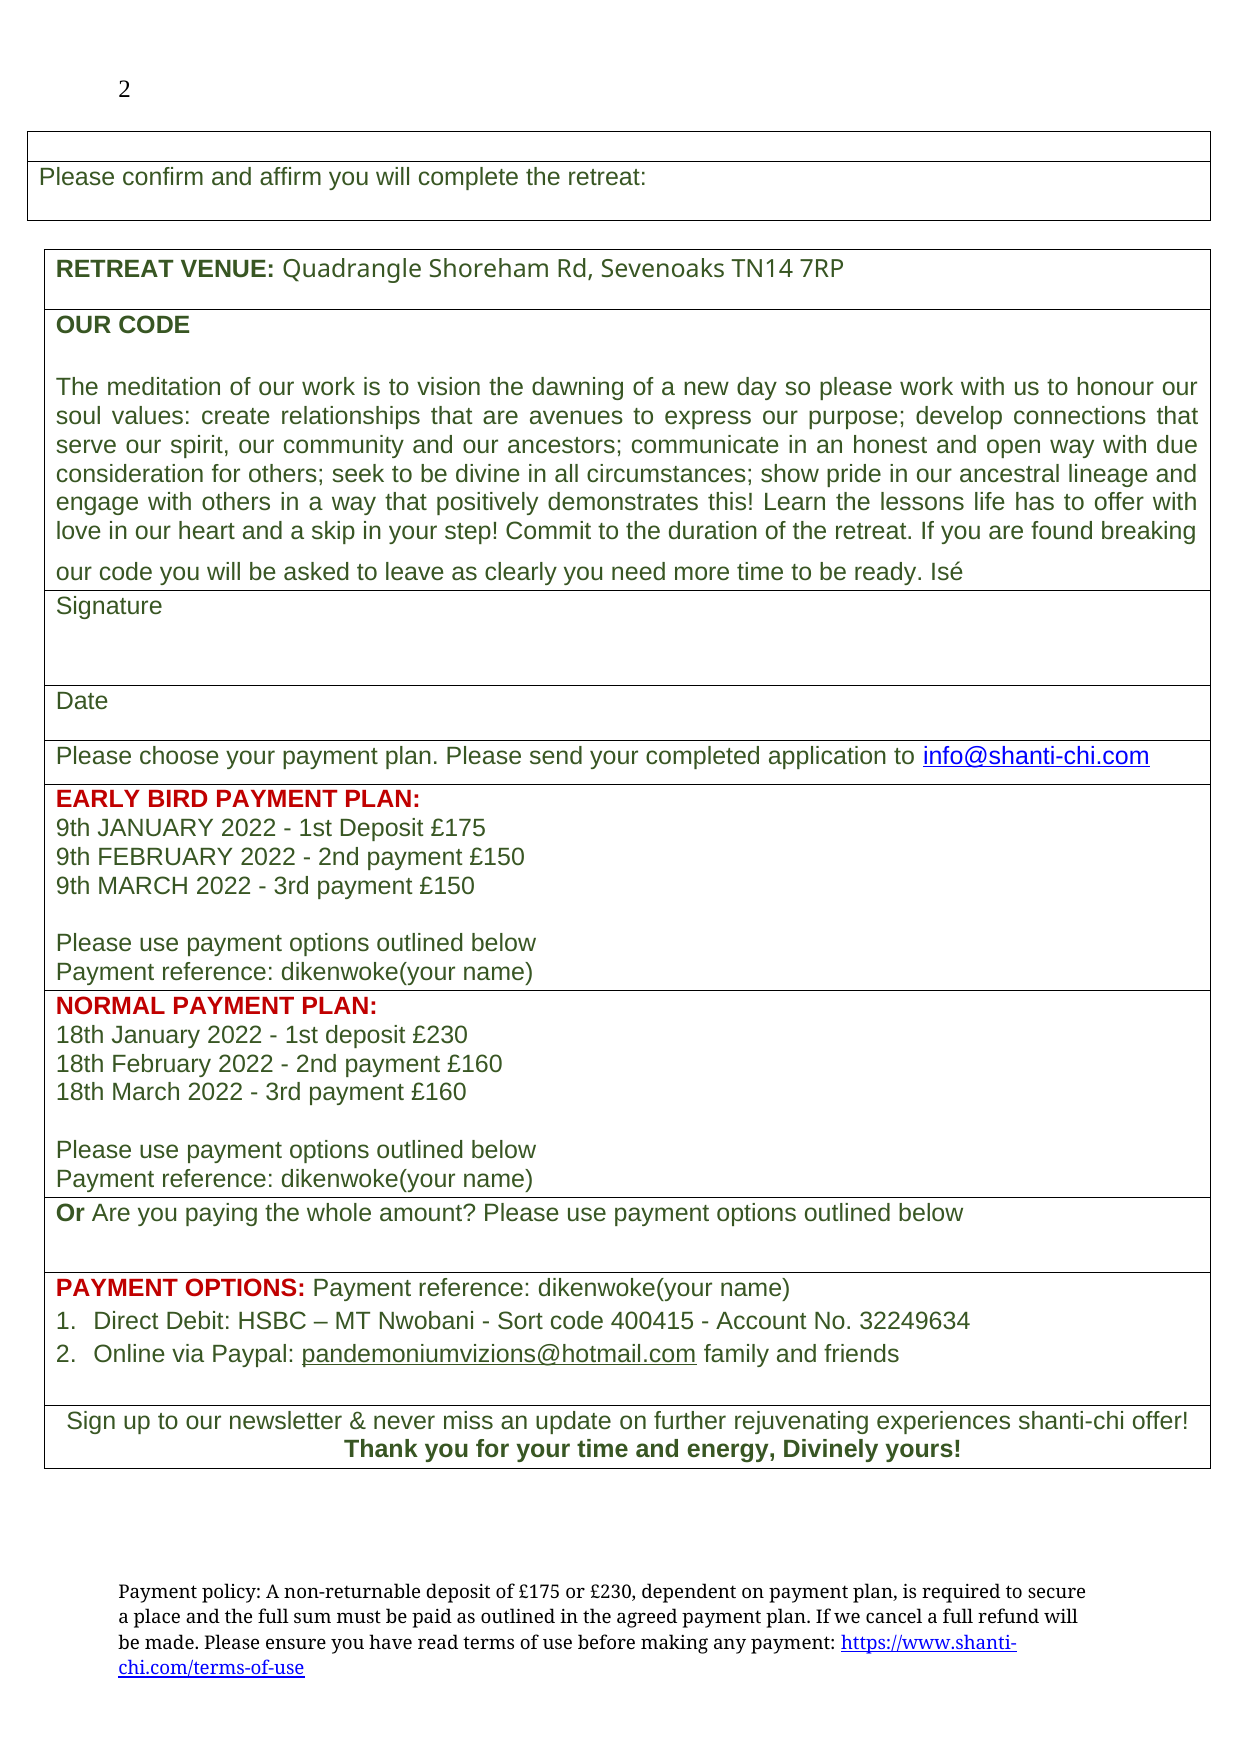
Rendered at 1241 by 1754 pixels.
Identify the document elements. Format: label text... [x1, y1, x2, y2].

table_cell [28, 132, 1210, 161]
table_cell Or Are you paying the whole amount? Please use payment options outlined below [45, 1198, 1210, 1272]
table_cell OUR CODE The meditation of our work is to vision the dawning of a new day so please work with us to honour our soul values: create relationships that are avenues to express our purpose; develop connections that serve our spirit, our community and our ancestors; communicate in an honest and open way with due consideration for others; seek to be divine in all circumstances; show pride in our ancestral lineage and engage with others in a way that positively demonstrates this! Learn the lessons life has to offer with love in our heart and a skip in your step! Commit to the duration of the retreat. If you are found breaking our code you will be asked to leave as clearly you need more time to be ready. Isé [45, 310, 1210, 590]
table_cell Sign up to our newsletter & never miss an update on further rejuvenating experiences shanti-chi offer! Thank you for your time and energy, Divinely yours! [45, 1406, 1210, 1467]
table_cell Signature [45, 591, 1210, 684]
table_cell Date [45, 686, 1210, 740]
table_cell Please confirm and affirm you will complete the retreat: [28, 162, 1210, 219]
table_header RETREAT VENUE: Quadrangle Shoreham Rd, Sevenoaks TN14 7RP [45, 250, 1210, 309]
table_cell NORMAL PAYMENT PLAN: 18th January 2022 - 1st deposit £230 18th February 2022 - 2nd payment £160 18th March 2022 - 3rd payment £160 Please use payment options outlined below Payment reference: dikenwoke(your name) [45, 991, 1210, 1197]
table_cell EARLY BIRD PAYMENT PLAN: 9th JANUARY 2022 - 1st Deposit £175 9th FEBRUARY 2022 - 2nd payment £150 9th MARCH 2022 - 3rd payment £150 Please use payment options outlined below Payment reference: dikenwoke(your name) [45, 785, 1210, 990]
table_cell Please choose your payment plan. Please send your completed application to info@shanti-chi.com [45, 741, 1210, 783]
table_cell PAYMENT OPTIONS: Payment reference: dikenwoke(your name) Direct Debit: HSBC – MT Nwobani - Sort code 400415 - Account No. 32249634 Online via Paypal: pandemoniumvizions@hotmail.com family and friends [45, 1273, 1210, 1405]
